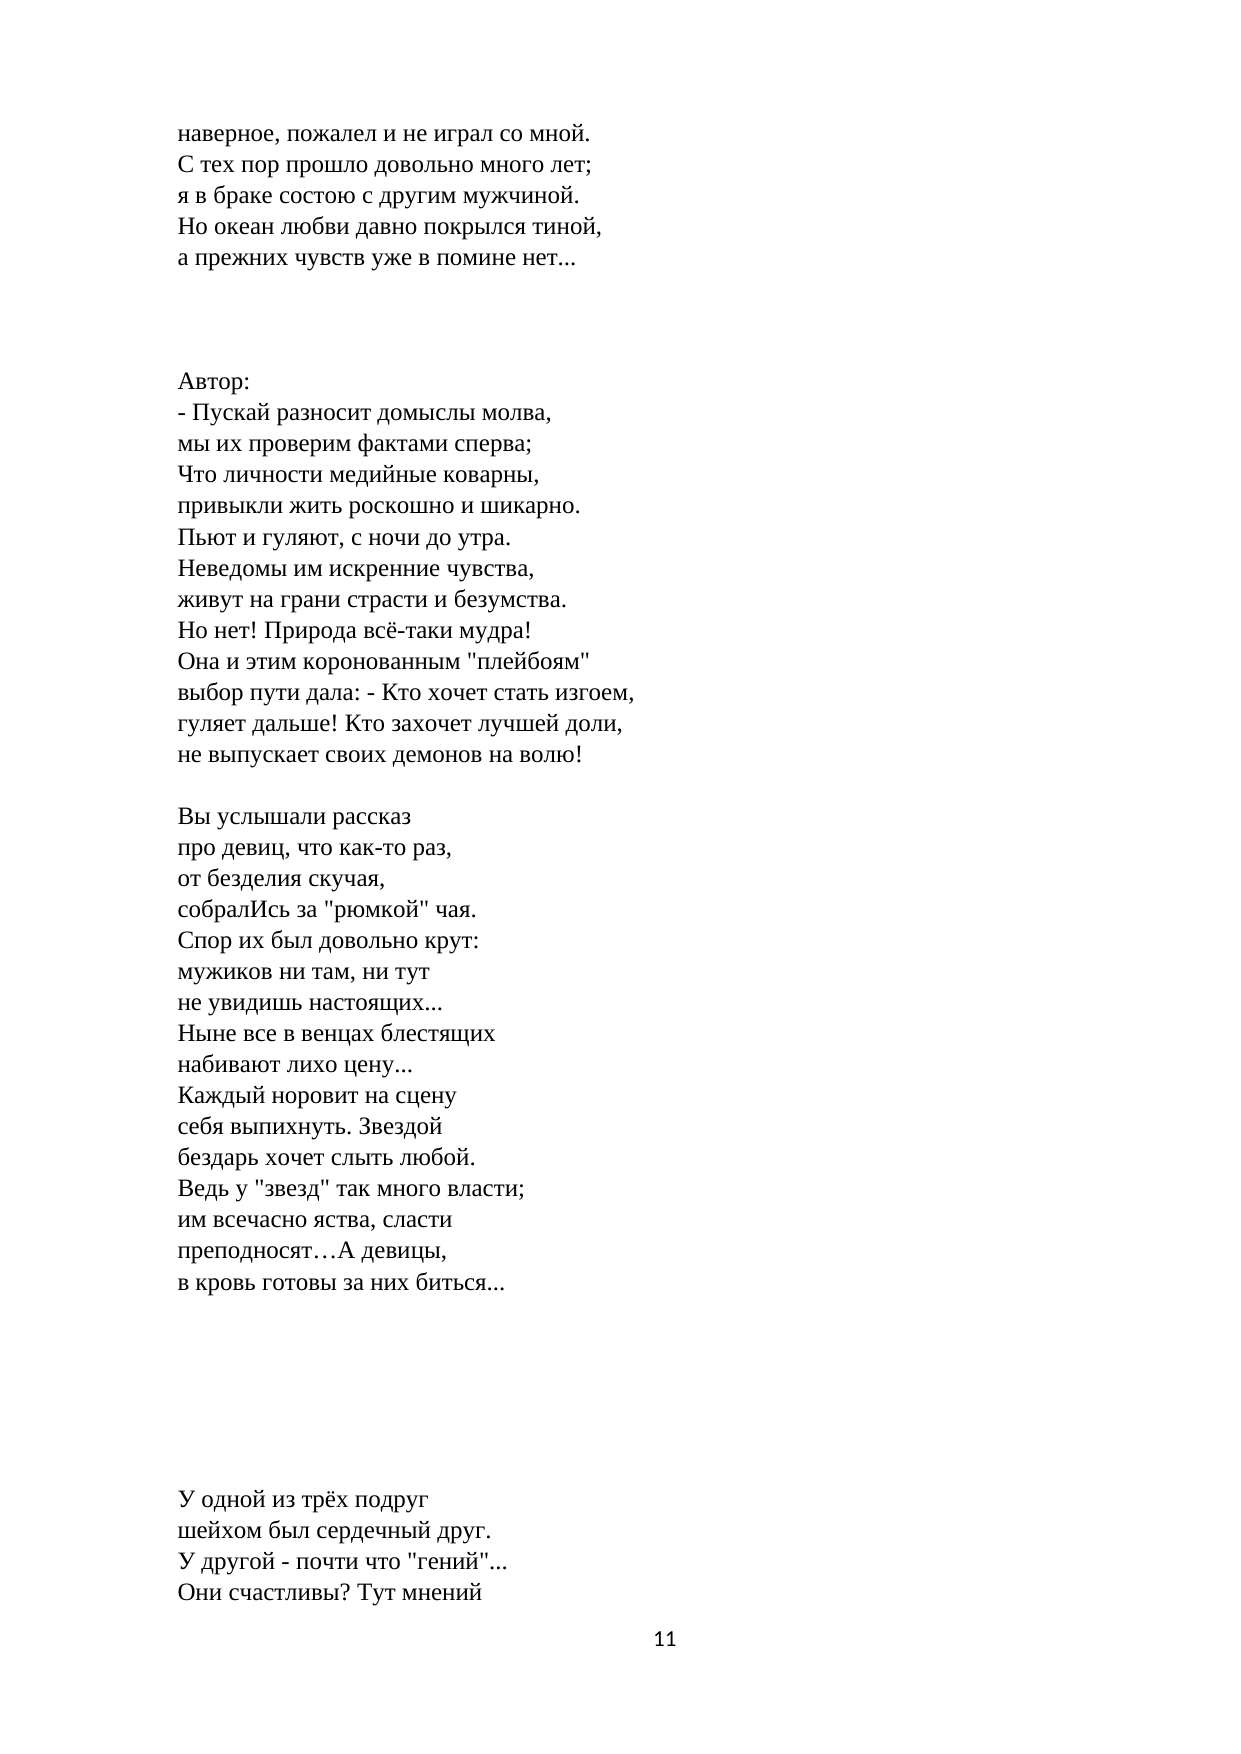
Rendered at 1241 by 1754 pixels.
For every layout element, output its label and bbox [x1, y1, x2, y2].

text [177, 118, 1152, 1606]
